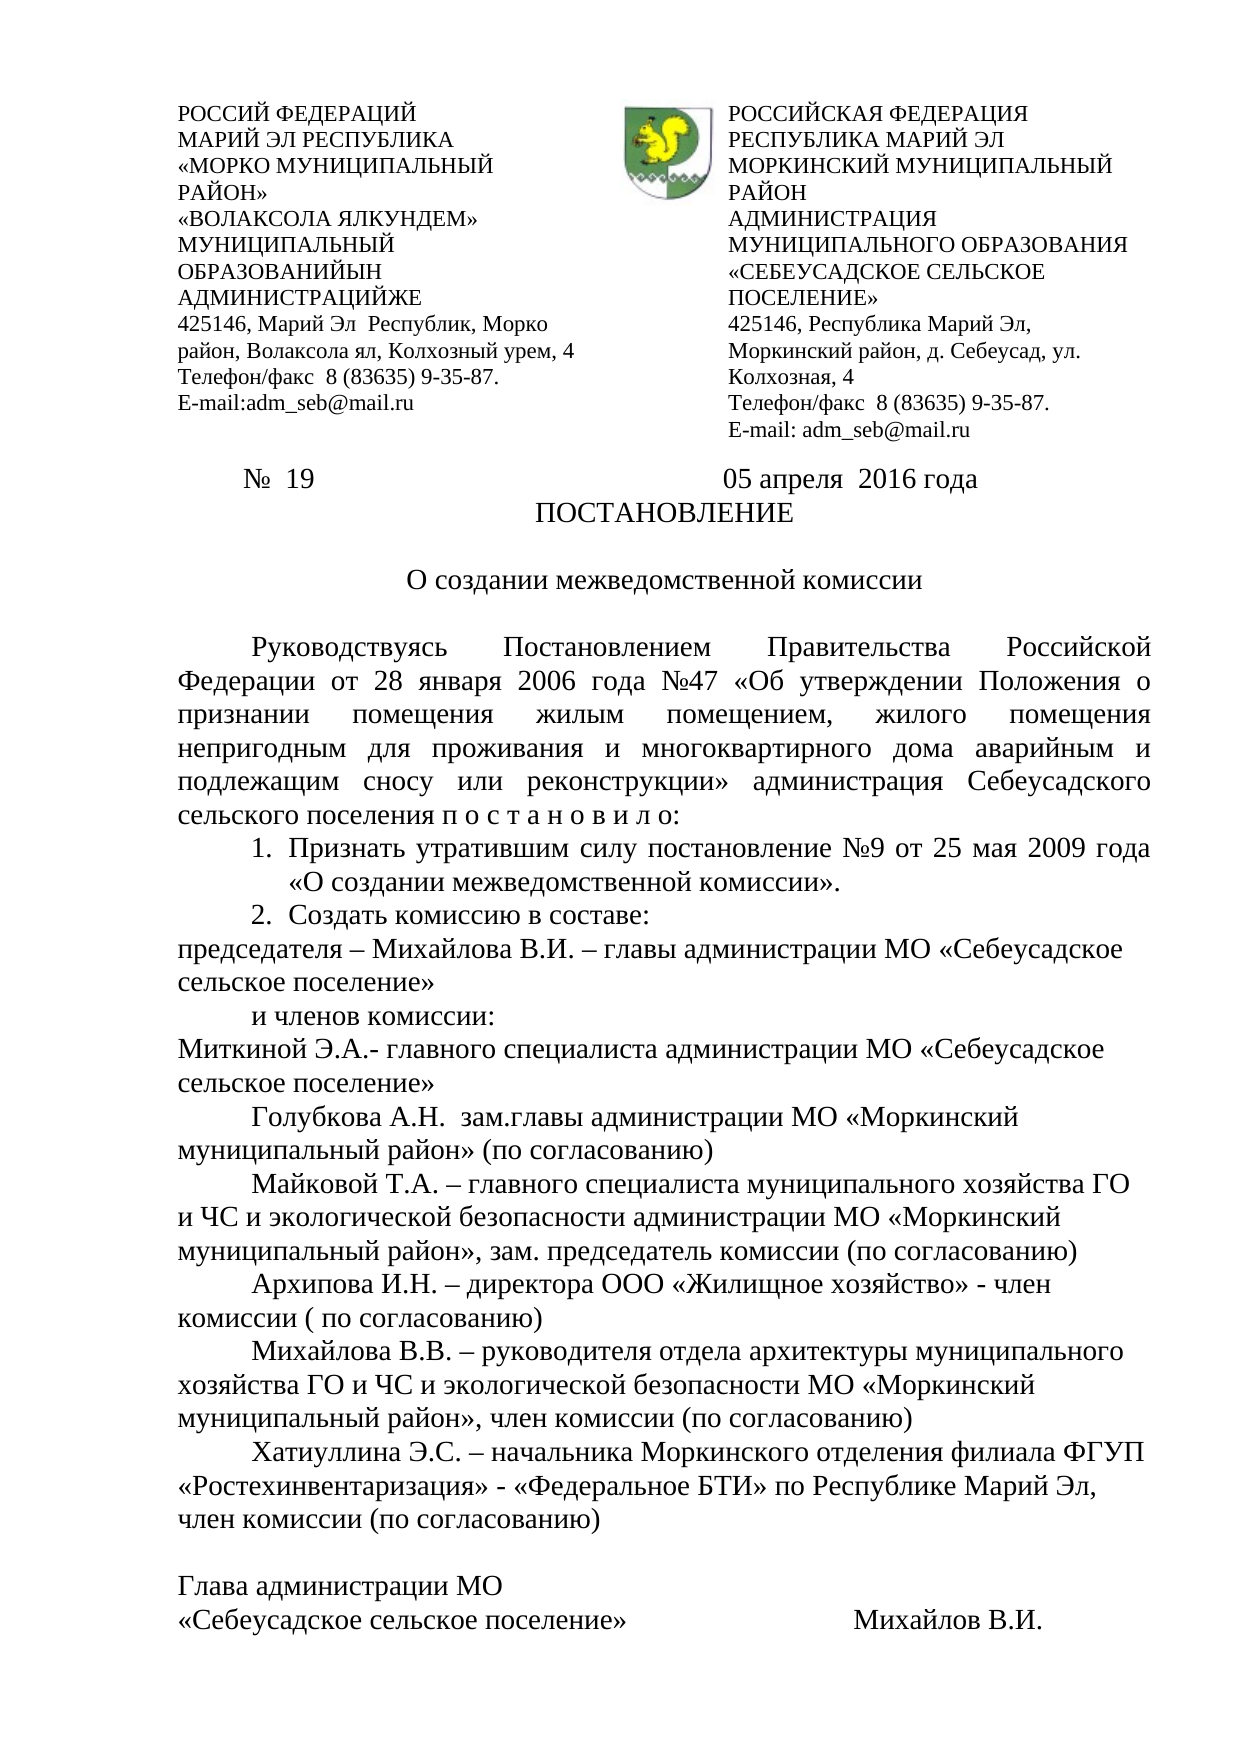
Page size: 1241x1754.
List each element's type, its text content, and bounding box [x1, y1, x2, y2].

text Хатиуллина Э.С. – начальника Моркинского отделения филиала ФГУП «Ростехинвентаризация» - «Федеральное БТИ» по Республике Марий Эл, член комиссии (по согласованию) [177, 1434, 1152, 1535]
text ПОСТАНОВЛЕНИЕ [177, 495, 1152, 528]
text Глава администрации МО [177, 1568, 1152, 1602]
text Миткиной Э.А.- главного специалиста администрации МО «Себеусадское сельское поселение» [177, 1032, 1152, 1099]
list Признать утратившим силу постановление №9 от 25 мая 2009 года «О создании межведомственной комиссии». [251, 830, 1152, 897]
text О создании межведомственной комиссии [177, 562, 1152, 596]
text и членов комиссии: [177, 998, 1152, 1032]
table_header РОССИЙ ФЕДЕРАЦИЙ МАРИЙ ЭЛ РЕСПУБЛИКА «МОРКО МУНИЦИПАЛЬНЫЙ РАЙОН» «ВОЛАКСОЛА ЯЛКУНДЕМ» МУНИЦИПАЛЬНЫЙ ОБРАЗОВАНИЙЫН АДМИНИСТРАЦИЙЖЕ 425146, Марий Эл Республик, Морко район, Волаксола ял, Колхозный урем, 4 Телефон/факс 8 (83635) 9-35-87. Е-mail:adm_seb@mail.ru [170, 100, 613, 442]
text № 19 05 апреля 2016 года [177, 461, 1152, 495]
table_header [613, 100, 721, 442]
text Михайлова В.В. – руководителя отдела архитектуры муниципального хозяйства ГО и ЧС и экологической безопасности МО «Моркинский муниципальный район», член комиссии (по согласованию) [177, 1333, 1152, 1434]
picture [620, 99, 721, 206]
text «Себеусадское сельское поселение» Михайлов В.И. [177, 1602, 1152, 1635]
table_header РОССИЙСКАЯ ФЕДЕРАЦИЯ РЕСПУБЛИКА МАРИЙ ЭЛ МОРКИНСКИЙ МУНИЦИПАЛЬНЫЙ РАЙОН АДМИНИСТРАЦИЯ МУНИЦИПАЛЬНОГО ОБРАЗОВАНИЯ «СЕБЕУСАДСКОЕ СЕЛЬСКОЕ ПОСЕЛЕНИЕ» 425146, Республика Марий Эл, Моркинский район, д. Себеусад, ул. Колхозная, 4 Телефон/факс 8 (83635) 9-35-87. Е-mail: adm_seb@mail.ru [721, 100, 1159, 442]
text Архипова И.Н. – директора ООО «Жилищное хозяйство» - член комиссии ( по согласованию) [177, 1266, 1152, 1333]
text председателя – Михайлова В.И. – главы администрации МО «Себеусадское сельское поселение» [177, 931, 1152, 998]
text Майковой Т.А. – главного специалиста муниципального хозяйства ГО и ЧС и экологической безопасности администрации МО «Моркинский муниципальный район», зам. председатель комиссии (по согласованию) [177, 1166, 1152, 1266]
text Руководствуясь Постановлением Правительства Российской Федерации от 28 января 2006 года №47 «Об утверждении Положения о признании помещения жилым помещением, жилого помещения непригодным для проживания и многоквартирного дома аварийным и подлежащим сносу или реконструкции» администрация Себеусадского сельского поселения п о с т а н о в и л о: [177, 629, 1152, 830]
text Голубкова А.Н. зам.главы администрации МО «Моркинский муниципальный район» (по согласованию) [177, 1099, 1152, 1166]
list Создать комиссию в составе: [251, 897, 1152, 931]
